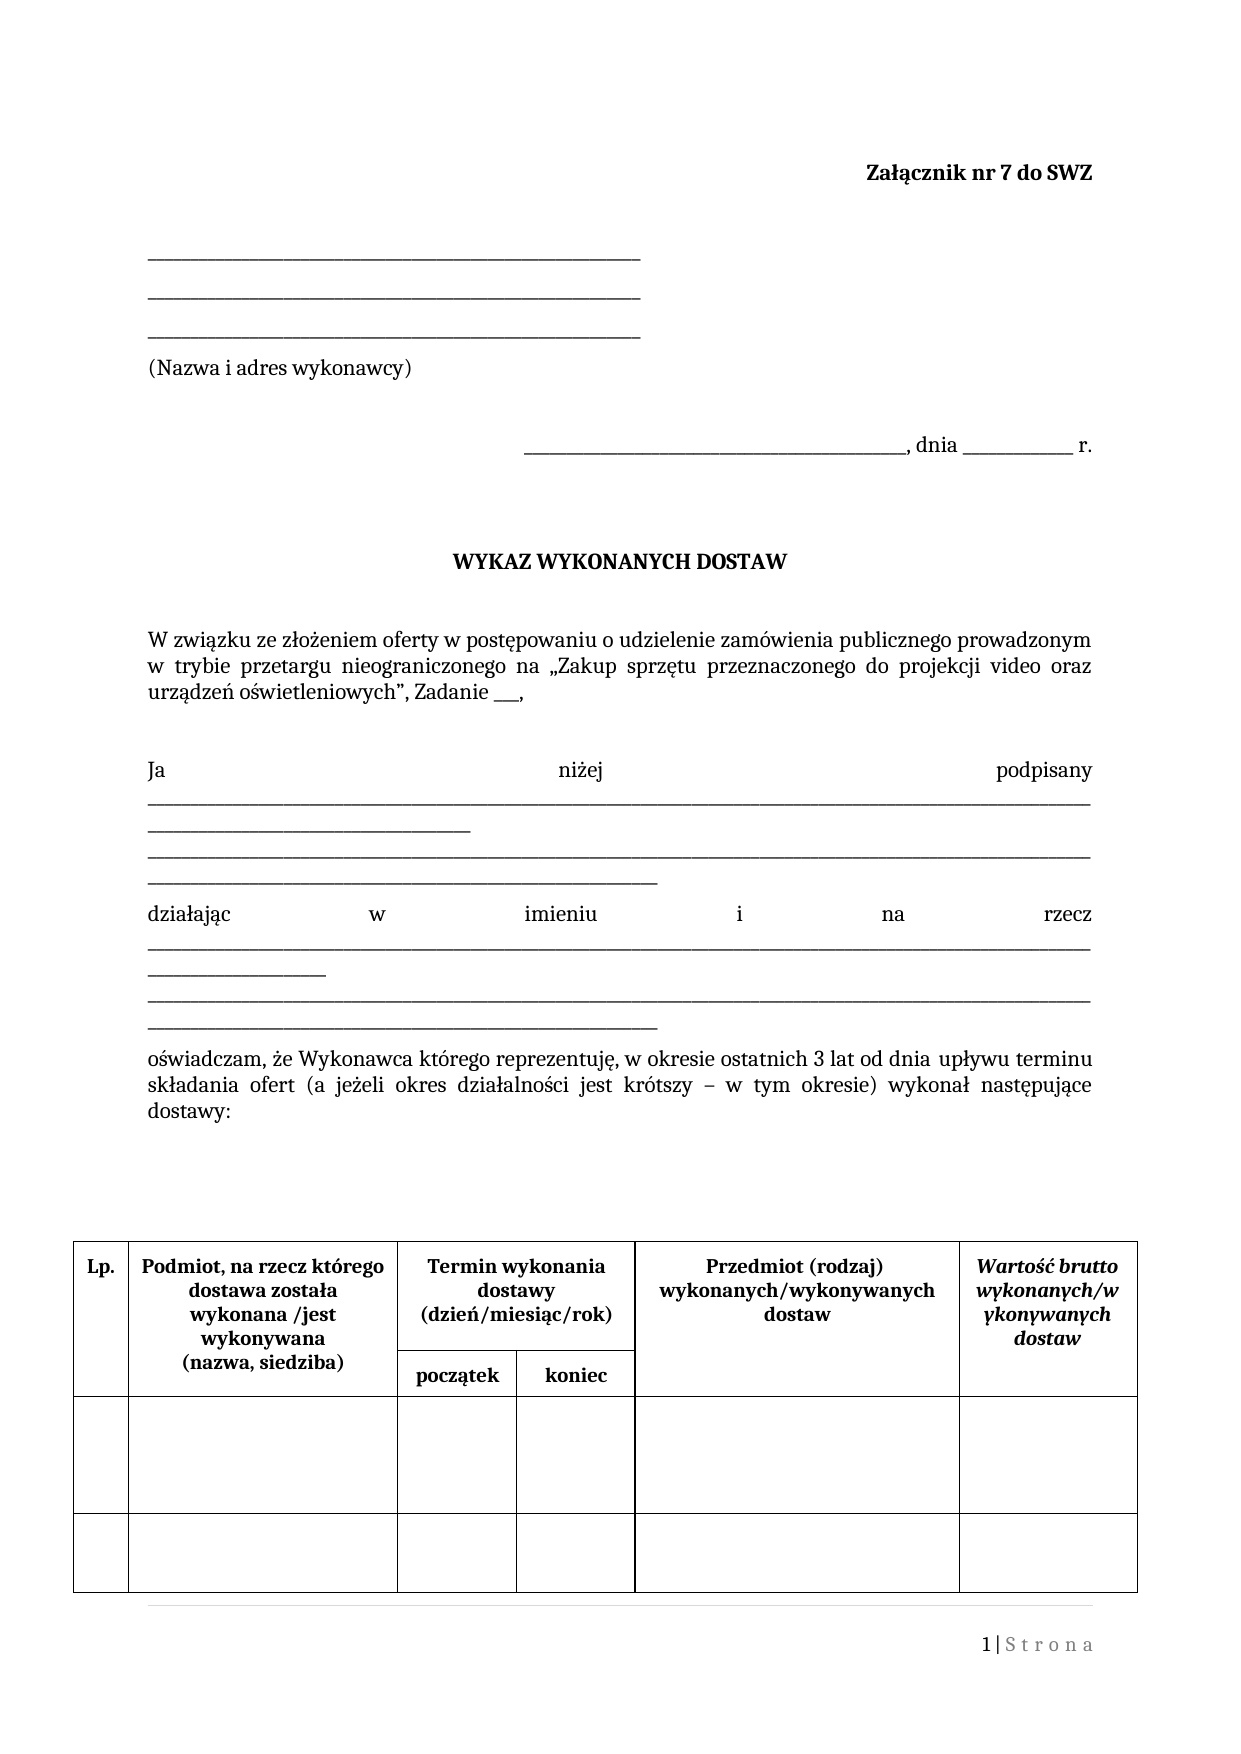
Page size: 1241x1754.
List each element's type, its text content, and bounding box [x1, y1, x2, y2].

table_cell [74, 1514, 128, 1592]
text _____________________________________________, dnia _____________ r. [148, 432, 1093, 458]
text oświadczam, że Wykonawca którego reprezentuję, w okresie ostatnich 3 lat od dnia upływu terminu składania ofert (a jeżeli okres działalności jest krótszy – w tym okresie) wykonał następujące dostawy: [148, 1045, 1093, 1124]
text W związku ze złożeniem oferty w postępowaniu o udzielenie zamówienia publicznego prowadzonym w trybie przetargu nieograniczonego na „Zakup sprzętu przeznaczonego do projekcji video oraz urządzeń oświetleniowych”, Zadanie ___, [148, 626, 1093, 705]
text Ja niżej podpisany _____________________________________________________________________________________________________________________________________________________ ___________________________________________________________________________________________________________________________________________________________________________ [148, 757, 1093, 888]
table_cell koniec [517, 1351, 634, 1396]
table_cell [517, 1397, 634, 1513]
table_cell [517, 1514, 634, 1592]
table_cell [398, 1397, 516, 1513]
text działając w imieniu i na rzecz ____________________________________________________________________________________________________________________________________ ___________________________________________________________________________________________________________________________________________________________________________ [148, 901, 1093, 1033]
text (Nazwa i adres wykonawcy) [148, 354, 1093, 381]
table_cell [129, 1397, 397, 1513]
table_cell początek [398, 1351, 516, 1396]
table_cell [129, 1514, 397, 1592]
table_cell [398, 1514, 516, 1592]
table_header Przedmiot (rodzaj) wykonanych/wykonywanych dostaw [636, 1242, 959, 1396]
table_header Lp. [74, 1242, 128, 1396]
text Załącznik nr 7 do SWZ [148, 160, 1093, 186]
table_cell [636, 1514, 959, 1592]
text __________________________________________________________ [148, 277, 1093, 303]
table_header Termin wykonania dostawy (dzień/miesiąc/rok) [398, 1242, 634, 1350]
text WYKAZ WYKONANYCH DOSTAW [148, 549, 1093, 575]
table_cell [74, 1397, 128, 1513]
table_cell [960, 1397, 1137, 1513]
text __________________________________________________________ [148, 316, 1093, 342]
table_header Wartość brutto wykonanych/wykonywanych dostaw [960, 1242, 1137, 1396]
table_cell [636, 1397, 959, 1513]
table_cell [960, 1514, 1137, 1592]
table_header Podmiot, na rzecz którego dostawa została wykonana /jest wykonywana (nazwa, siedziba) [129, 1242, 397, 1396]
text __________________________________________________________ [148, 238, 1093, 264]
